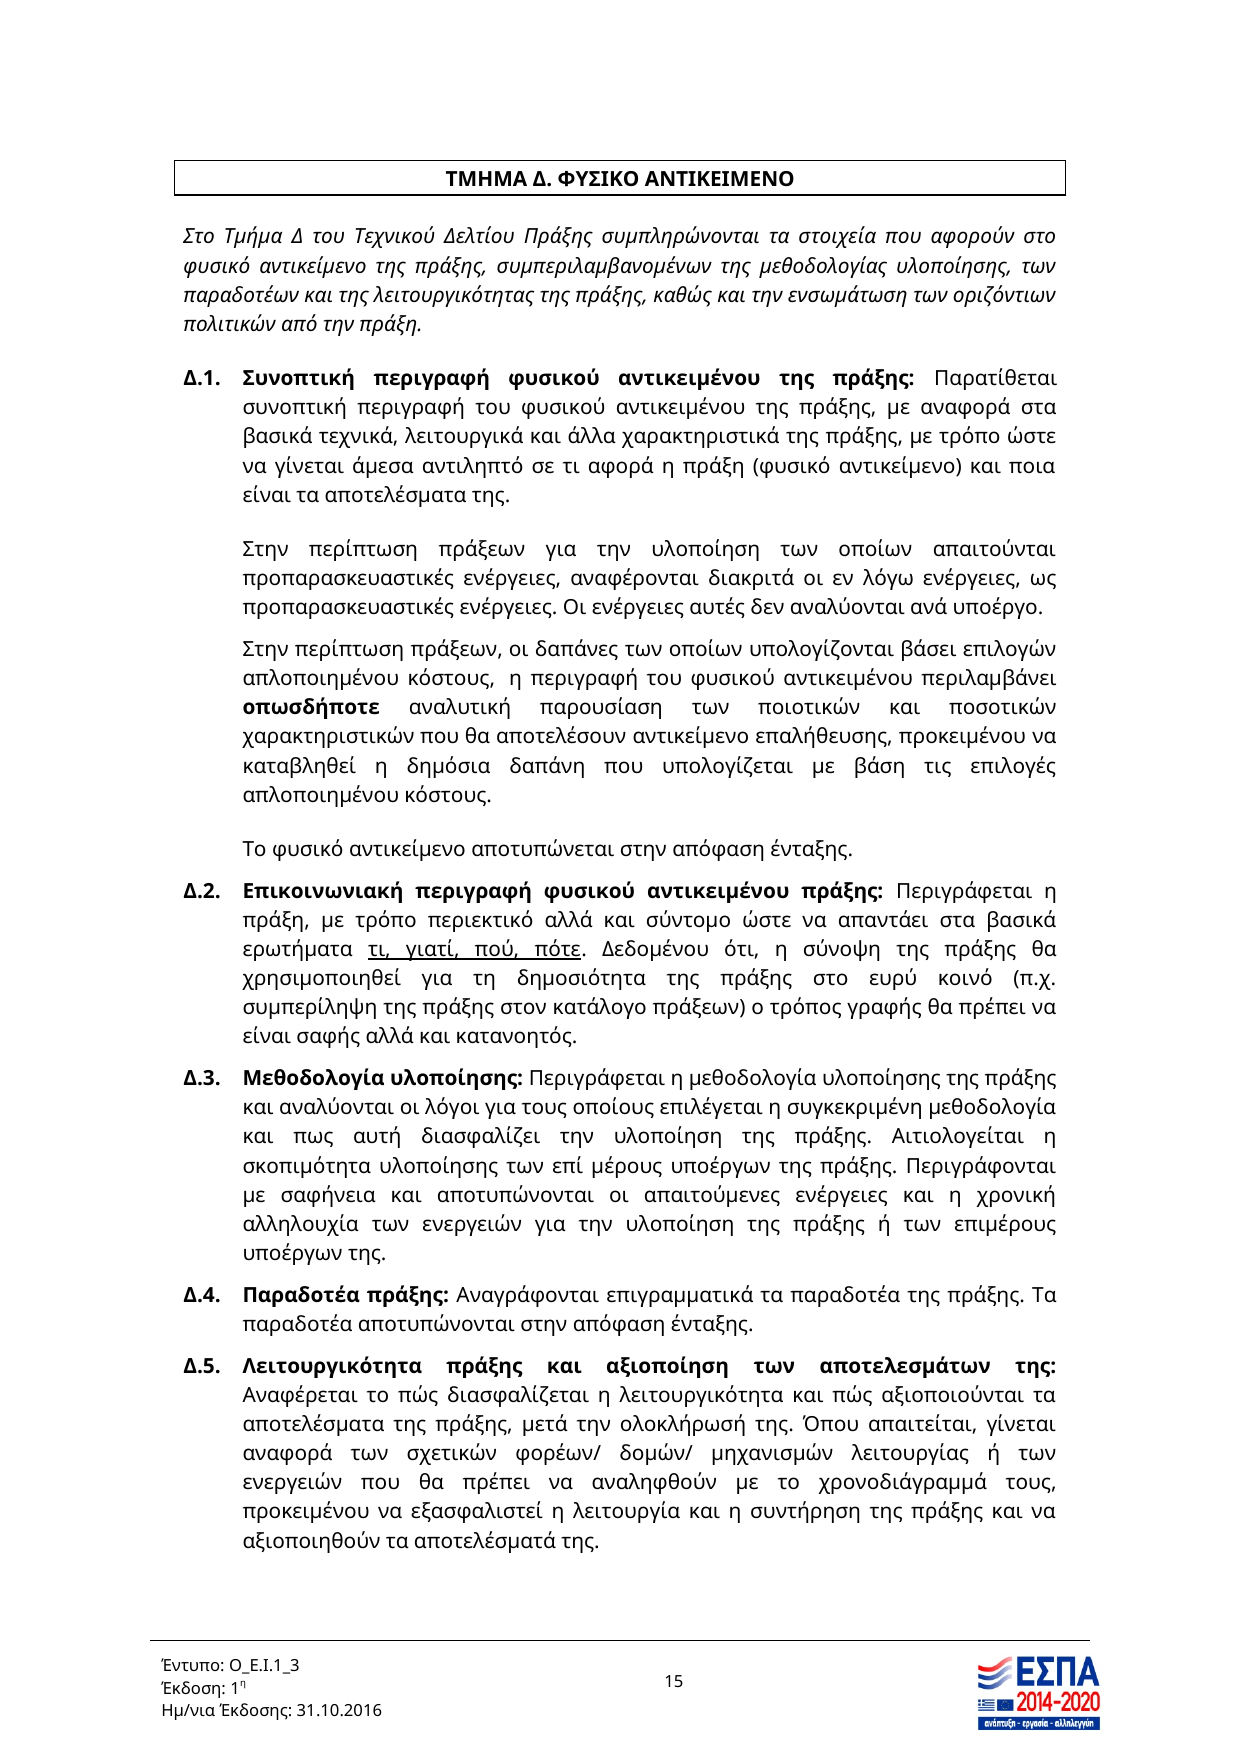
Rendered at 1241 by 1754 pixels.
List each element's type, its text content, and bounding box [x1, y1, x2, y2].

text ΤΜΗΜΑ Δ. ΦΥΣΙΚΟ ΑΝΤΙΚΕΙΜΕΝΟ [175, 161, 1065, 194]
picture [974, 1654, 1103, 1732]
list Λειτουργικότητα πράξης και αξιοποίηση των αποτελεσμάτων της: Αναφέρεται το πώς διασφαλίζεται η λειτουργικότητα και πώς αξιοποιούνται τα αποτελέσματα της πράξης, μετά την ολοκλήρωσή της. Όπου απαιτείται, γίνεται αναφορά των σχετικών φορέων/ δομών/ μηχανισμών λειτουργίας ή των ενεργειών που θα πρέπει να αναληφθούν με το χρονοδιάγραμμά τους, προκειμένου να εξασφαλιστεί η λειτουργία και η συντήρηση της πράξης και να αξιοποιηθούν τα αποτελέσματά της. [183, 1350, 1057, 1554]
list Μεθοδολογία υλοποίησης: Περιγράφεται η μεθοδολογία υλοποίησης της πράξης και αναλύονται οι λόγοι για τους οποίους επιλέγεται η συγκεκριμένη μεθοδολογία και πως αυτή διασφαλίζει την υλοποίηση της πράξης. Αιτιολογείται η σκοπιμότητα υλοποίησης των επί μέρους υποέργων της πράξης. Περιγράφονται με σαφήνεια και αποτυπώνονται οι απαιτούμενες ενέργειες και η χρονική αλληλουχία των ενεργειών για την υλοποίηση της πράξης ή των επιμέρους υποέργων της. [183, 1062, 1057, 1266]
list Επικοινωνιακή περιγραφή φυσικού αντικειμένου πράξης: Περιγράφεται η πράξη, με τρόπο περιεκτικό αλλά και σύντομο ώστε να απαντάει στα βασικά ερωτήματα τι, γιατί, πού, πότε. Δεδομένου ότι, η σύνοψη της πράξης θα χρησιμοποιηθεί για τη δημοσιότητα της πράξης στο ευρύ κοινό (π.χ. συμπερίληψη της πράξης στον κατάλογο πράξεων) ο τρόπος γραφής θα πρέπει να είναι σαφής αλλά και κατανοητός. [183, 875, 1057, 1050]
text Το φυσικό αντικείμενο αποτυπώνεται στην απόφαση ένταξης. [242, 833, 1057, 862]
list Παραδοτέα πράξης: Αναγράφονται επιγραμματικά τα παραδοτέα της πράξης. Τα παραδοτέα αποτυπώνονται στην απόφαση ένταξης. [183, 1279, 1057, 1337]
text Στην περίπτωση πράξεων για την υλοποίηση των οποίων απαιτούνται προπαρασκευαστικές ενέργειες, αναφέρονται διακριτά οι εν λόγω ενέργειες, ως προπαρασκευαστικές ενέργειες. Οι ενέργειες αυτές δεν αναλύονται ανά υποέργο. [242, 533, 1057, 621]
text Στο Τμήμα Δ του Τεχνικού Δελτίου Πράξης συμπληρώνονται τα στοιχεία που αφορούν στο φυσικό αντικείμενο της πράξης, συμπεριλαμβανομένων της μεθοδολογίας υλοποίησης, των παραδοτέων και της λειτουργικότητας της πράξης, καθώς και την ενσωμάτωση των οριζόντιων πολιτικών από την πράξη. [183, 221, 1057, 337]
list Στην περίπτωση πράξεων, οι δαπάνες των οποίων υπολογίζονται βάσει επιλογών απλοποιημένου κόστους, η περιγραφή του φυσικού αντικειμένου περιλαμβάνει οπωσδήποτε αναλυτική παρουσίαση των ποιοτικών και ποσοτικών χαρακτηριστικών που θα αποτελέσουν αντικείμενο επαλήθευσης, προκειμένου να καταβληθεί η δημόσια δαπάνη που υπολογίζεται με βάση τις επιλογές απλοποιημένου κόστους. [242, 633, 1057, 808]
list Συνοπτική περιγραφή φυσικού αντικειμένου της πράξης: Παρατίθεται συνοπτική περιγραφή του φυσικού αντικειμένου της πράξης, με αναφορά στα βασικά τεχνικά, λειτουργικά και άλλα χαρακτηριστικά της πράξης, με τρόπο ώστε να γίνεται άμεσα αντιληπτό σε τι αφορά η πράξη (φυσικό αντικείμενο) και ποια είναι τα αποτελέσματα της. [183, 362, 1057, 508]
